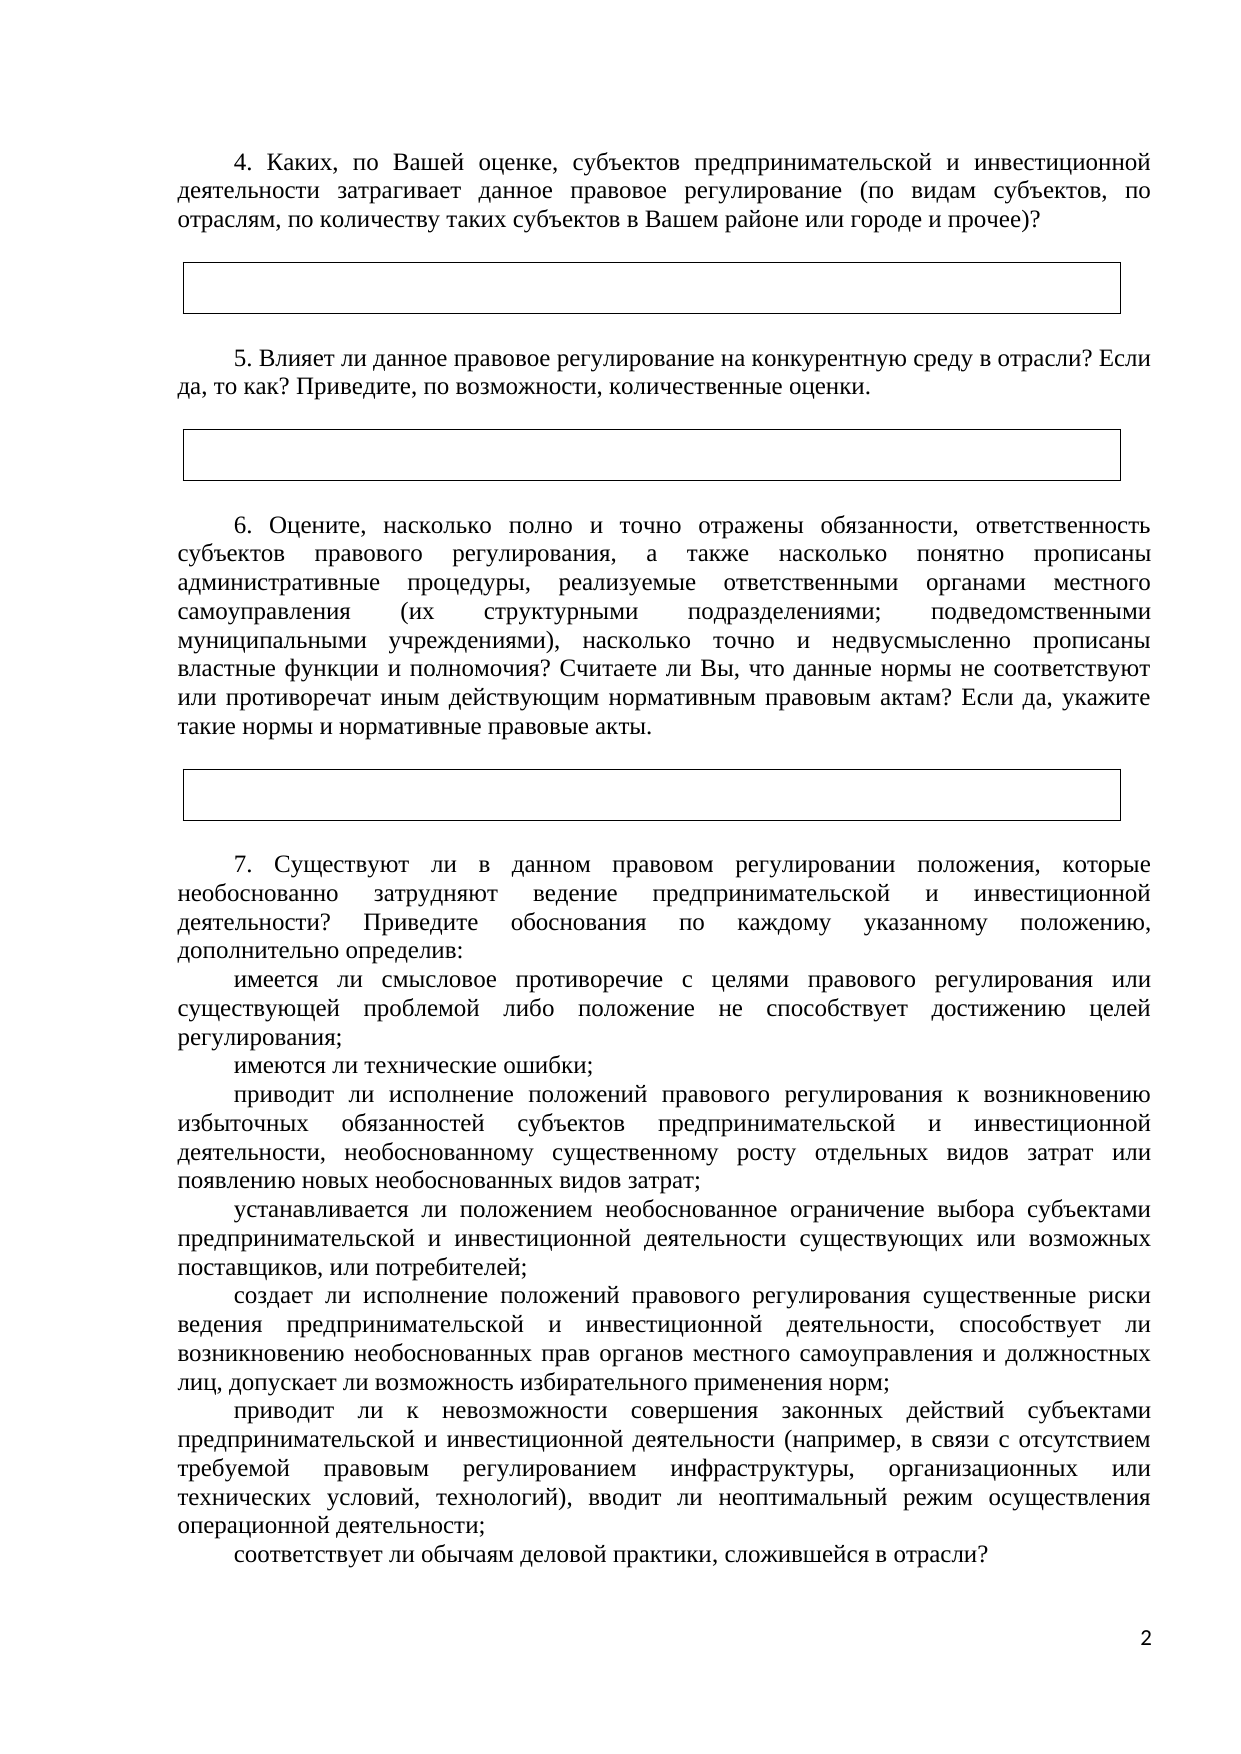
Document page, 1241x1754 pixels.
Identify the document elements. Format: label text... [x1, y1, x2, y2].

table_header [184, 770, 1120, 819]
text приводит ли к невозможности совершения законных действий субъектами предпринимательской и инвестиционной деятельности (например, в связи с отсутствием требуемой правовым регулированием инфраструктуры, организационных или технических условий, технологий), вводит ли неоптимальный режим осуществления операционной деятельности; [177, 1396, 1152, 1539]
text соответствует ли обычаям деловой практики, сложившейся в отрасли? [177, 1539, 1152, 1568]
text приводит ли исполнение положений правового регулирования к возникновению избыточных обязанностей субъектов предпринимательской и инвестиционной деятельности, необоснованному существенному росту отдельных видов затрат или появлению новых необоснованных видов затрат; [177, 1079, 1152, 1194]
text 4. Каких, по Вашей оценке, субъектов предпринимательской и инвестиционной деятельности затрагивает данное правовое регулирование (по видам субъектов, по отраслям, по количеству таких субъектов в Вашем районе или городе и прочее)? [177, 147, 1152, 233]
text имеется ли смысловое противоречие с целями правового регулирования или существующей проблемой либо положение не способствует достижению целей регулирования; [177, 964, 1152, 1051]
text 6. Оцените, насколько полно и точно отражены обязанности, ответственность субъектов правового регулирования, а также насколько понятно прописаны административные процедуры, реализуемые ответственными органами местного самоуправления (их структурными подразделениями; подведомственными муниципальными учреждениями), насколько точно и недвусмысленно прописаны властные функции и полномочия? Считаете ли Вы, что данные нормы не соответствуют или противоречат иным действующим нормативным правовым актам? Если да, укажите такие нормы и нормативные правовые акты. [177, 510, 1152, 740]
text имеются ли технические ошибки; [177, 1051, 1152, 1079]
text создает ли исполнение положений правового регулирования существенные риски ведения предпринимательской и инвестиционной деятельности, способствует ли возникновению необоснованных прав органов местного самоуправления и должностных лиц, допускает ли возможность избирательного применения норм; [177, 1281, 1152, 1396]
text 5. Влияет ли данное правовое регулирование на конкурентную среду в отрасли? Если да, то как? Приведите, по возможности, количественные оценки. [177, 343, 1152, 400]
text устанавливается ли положением необоснованное ограничение выбора субъектами предпринимательской и инвестиционной деятельности существующих или возможных поставщиков, или потребителей; [177, 1194, 1152, 1281]
table_header [184, 263, 1120, 313]
text 7. Существуют ли в данном правовом регулировании положения, которые необоснованно затрудняют ведение предпринимательской и инвестиционной деятельности? Приведите обоснования по каждому указанному положению, дополнительно определив: [177, 849, 1152, 964]
table_header [184, 430, 1120, 480]
